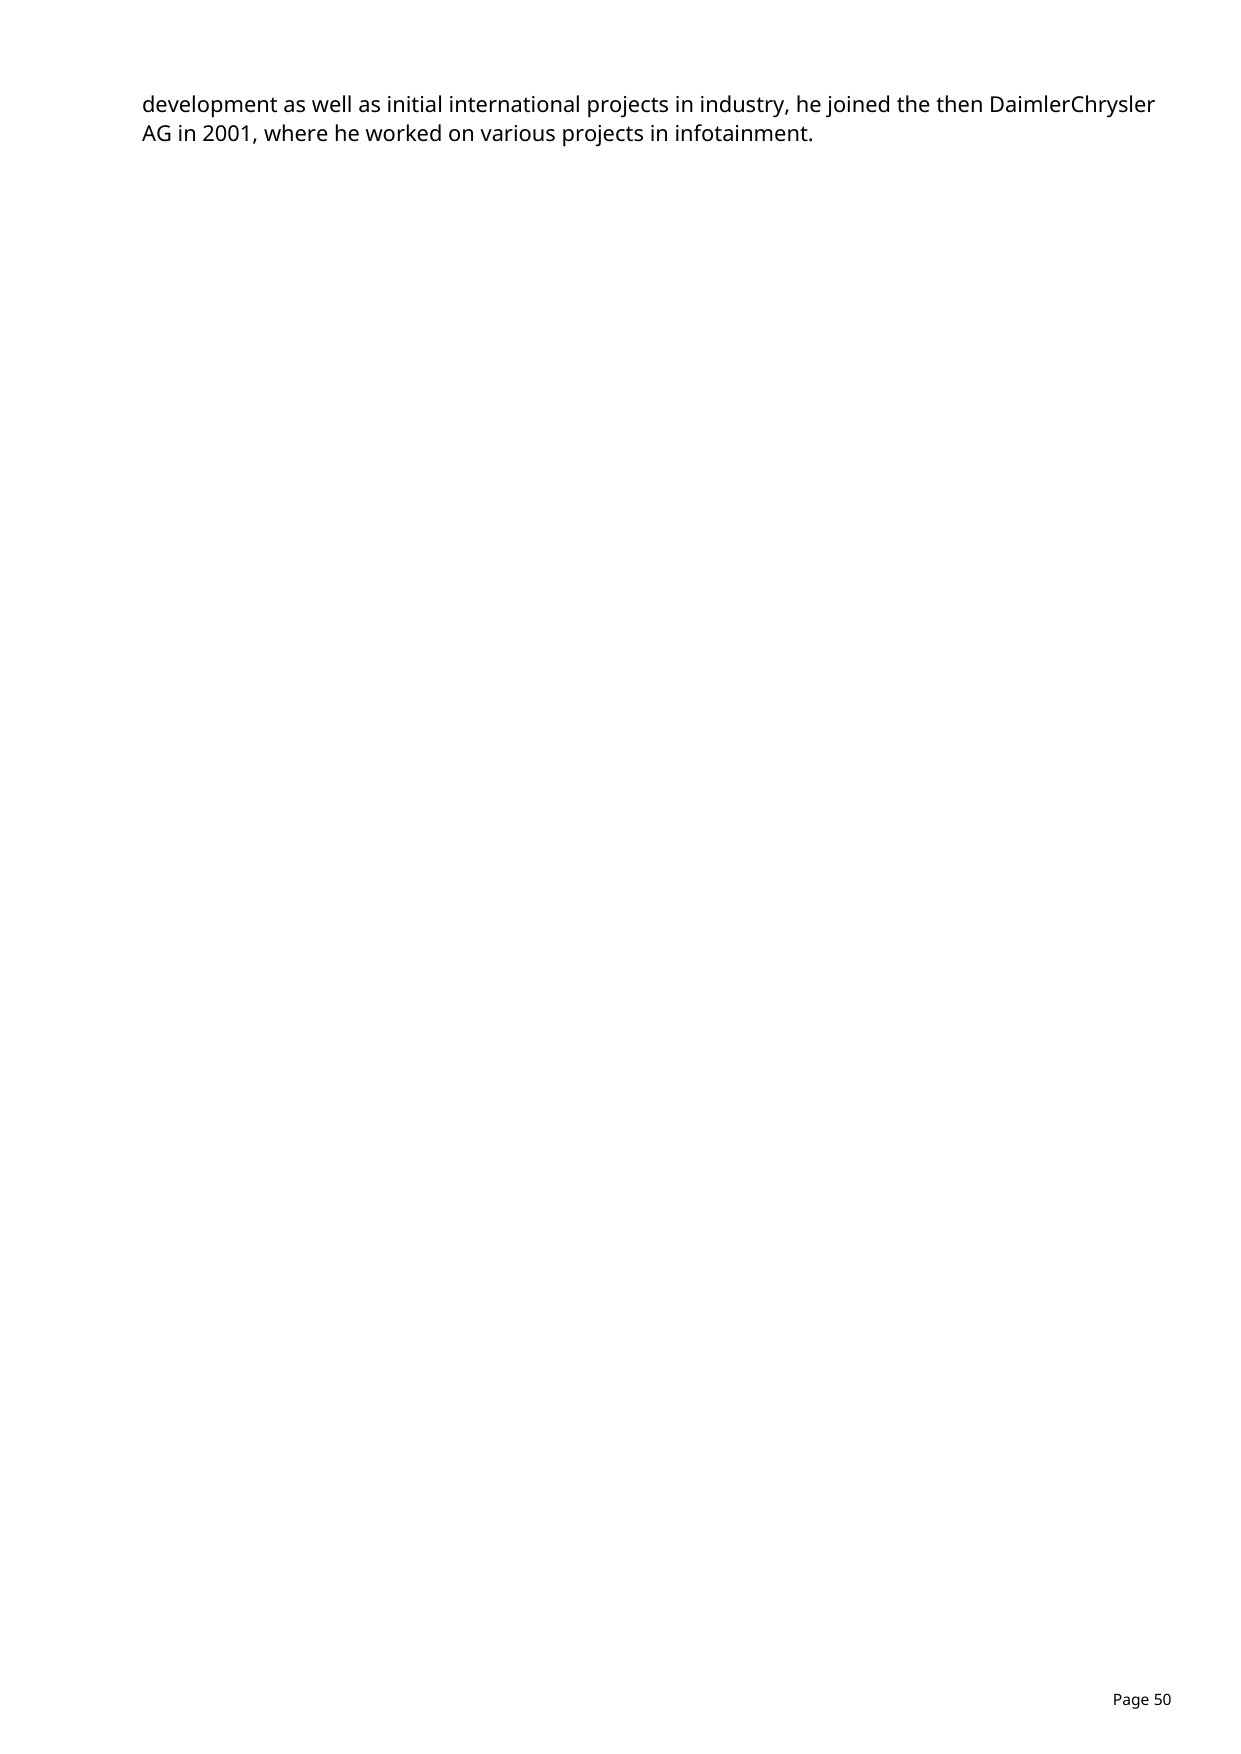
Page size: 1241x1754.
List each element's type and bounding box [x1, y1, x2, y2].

text [142, 89, 1172, 147]
